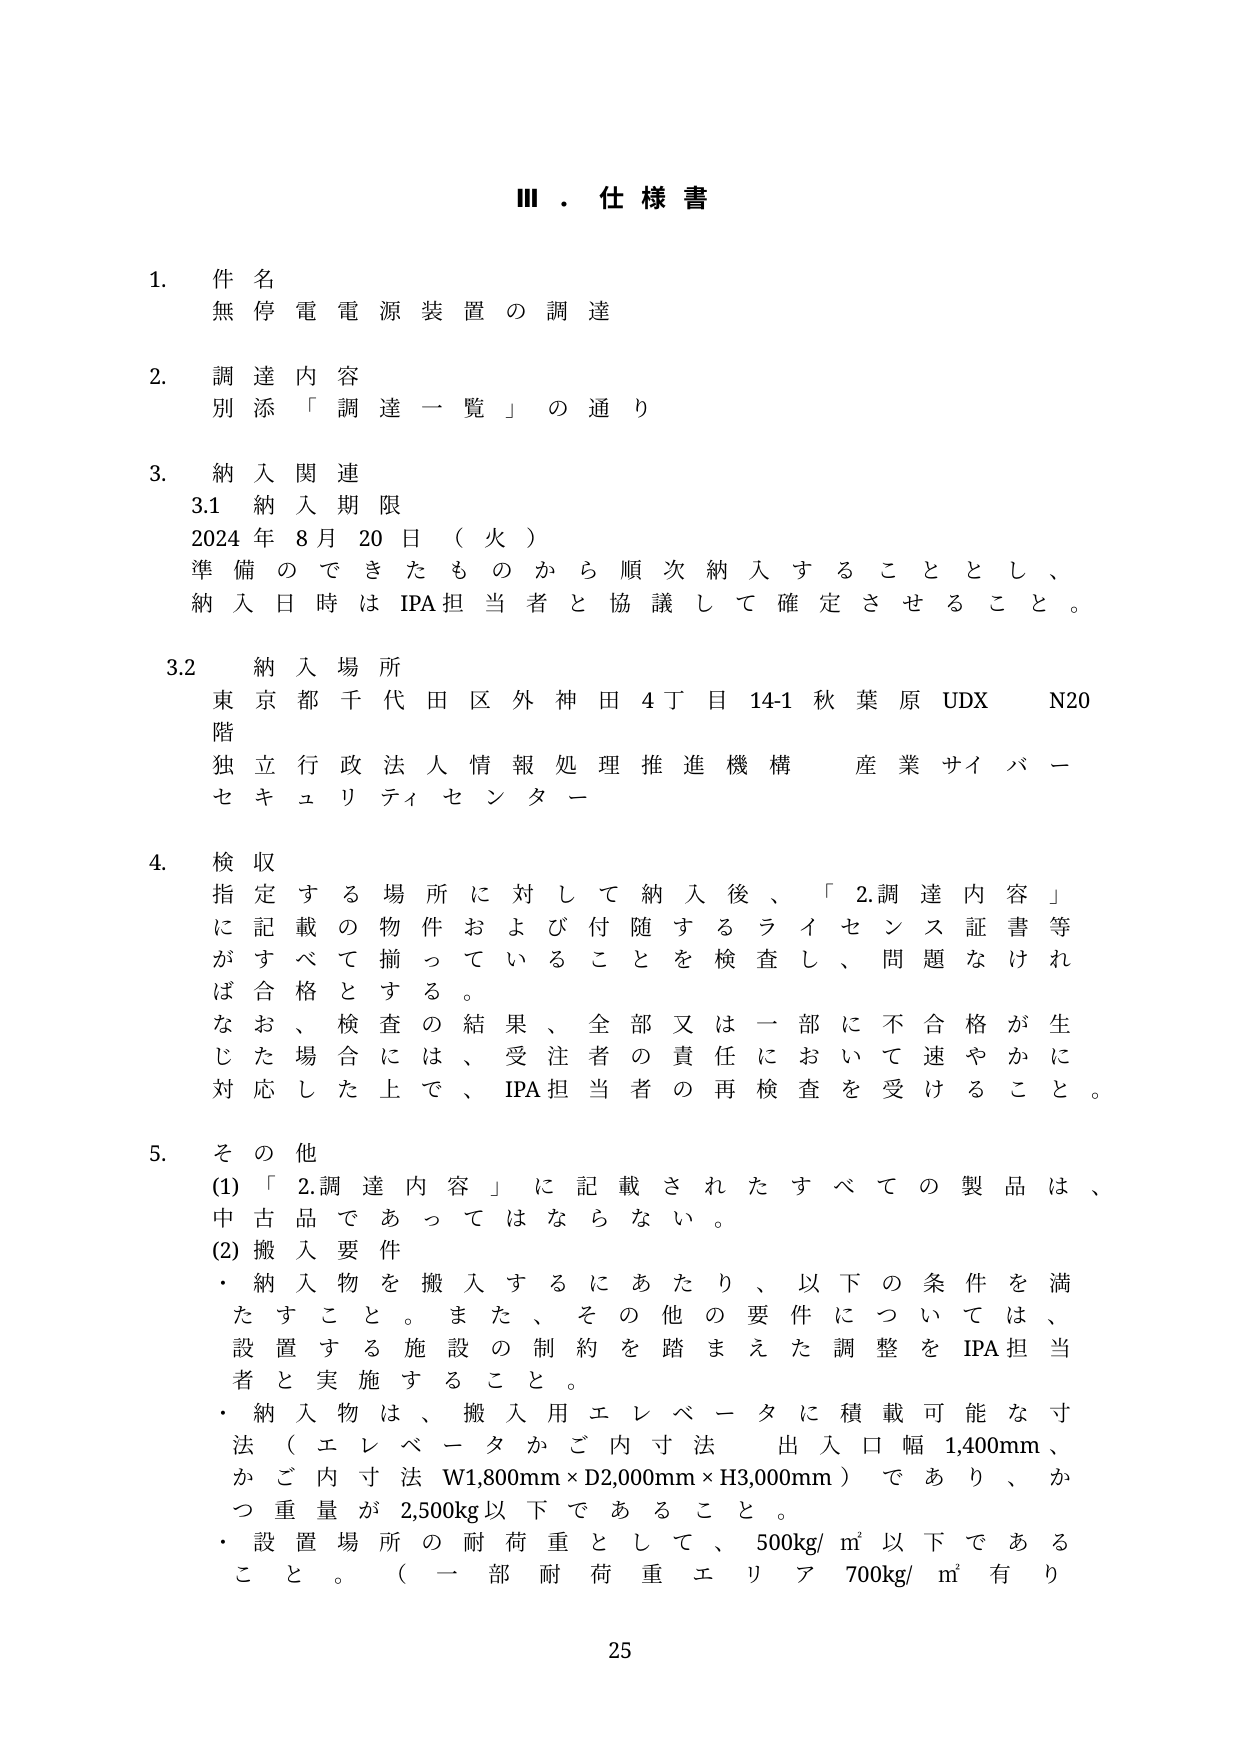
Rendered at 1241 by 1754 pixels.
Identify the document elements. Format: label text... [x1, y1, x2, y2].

list 無停電電源装置の調達 [191, 294, 1091, 326]
text ・納入物は、搬入用エレベータに積載可能な寸法（エレベータかご内寸法 出入口幅1,400mm、かご内寸法W1,800mm × D2,000mm × H3,000mm）であり、かつ重量が2,500kg以下であること。 [191, 1395, 1091, 1525]
text 準備のできたものから順次納入することとし、納入日時はIPA担当者と協議して確定させること。 [190, 553, 1091, 618]
text 2024年8月20日（火） [190, 521, 1091, 553]
list 件名 [149, 261, 1091, 294]
list 納入期限 [180, 488, 1091, 521]
text なお、検査の結果、全部又は一部に不合格が生じた場合には、受注者の責任において速やかに対応した上で、IPA担当者の再検査を受けること。 [191, 1007, 1091, 1104]
text Ⅲ．仕様書 [149, 164, 1091, 229]
text (1)「2.調達内容」に記載されたすべての製品は、中古品であってはならない。 [191, 1168, 1091, 1233]
list 検収 [149, 844, 1091, 877]
list 納入関連 [149, 456, 1091, 488]
list その他 [149, 1136, 1091, 1168]
text 3.2 納入場所 [149, 650, 1091, 683]
text ・納入物を搬入するにあたり、以下の条件を満たすこと。また、その他の要件については、設置する施設の制約を踏まえた調整をIPA担当者と実施すること。 [191, 1266, 1091, 1395]
list 調達内容 [149, 359, 1091, 391]
list 別添「調達一覧」の通り [191, 391, 1091, 423]
text 指定する場所に対して納入後、「2.調達内容」に記載の物件および付随するライセンス証書等がすべて揃っていることを検査し、問題なければ合格とする。 [191, 877, 1091, 1007]
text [191, 1525, 1091, 1590]
text 東京都千代田区外神田4丁目14-1秋葉原UDX N20階 [191, 683, 1091, 747]
text 独立行政法人情報処理推進機構 産業サイバーセキュリティセンター [191, 747, 1091, 812]
text (2) 搬入要件 [191, 1233, 1091, 1266]
